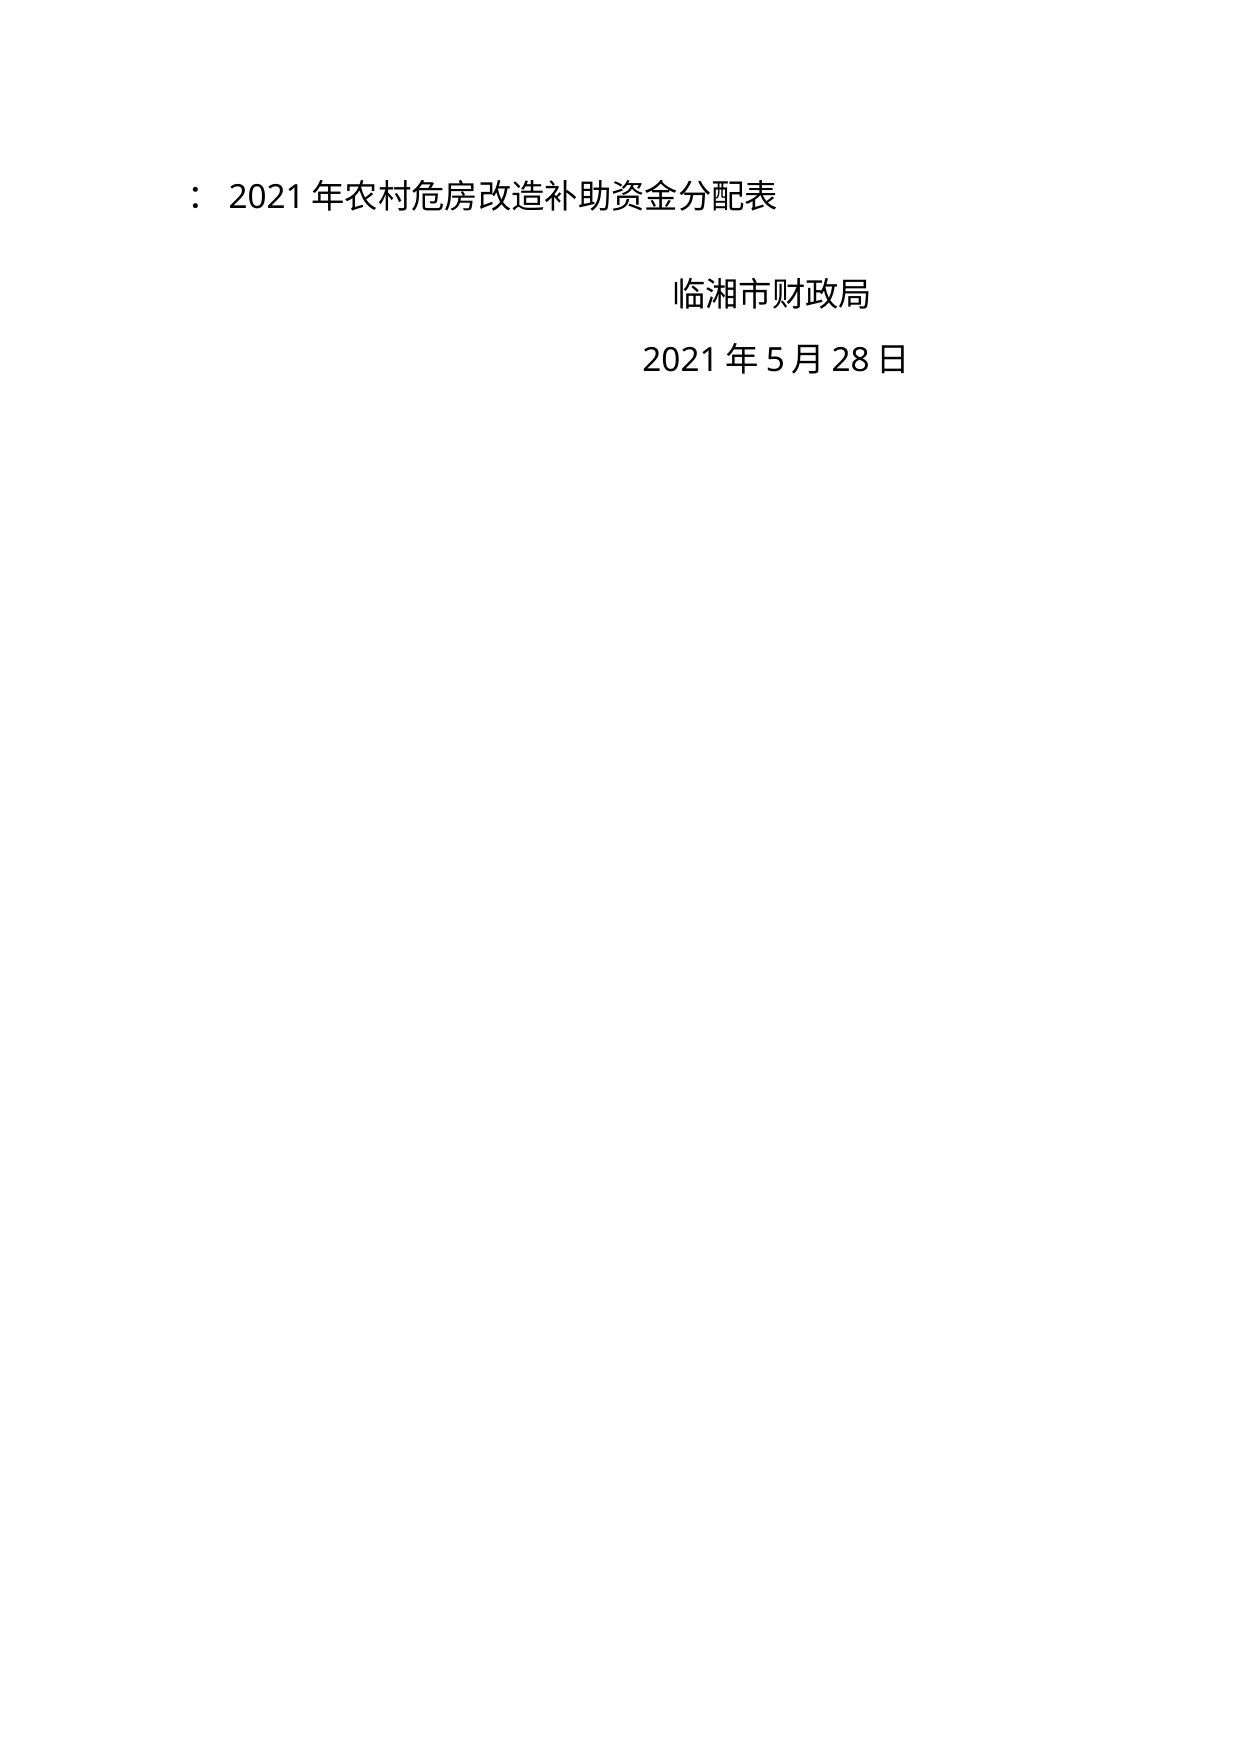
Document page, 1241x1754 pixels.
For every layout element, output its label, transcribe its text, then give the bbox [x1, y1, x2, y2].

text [187, 162, 1053, 227]
text 临湘市财政局 [187, 259, 1053, 324]
